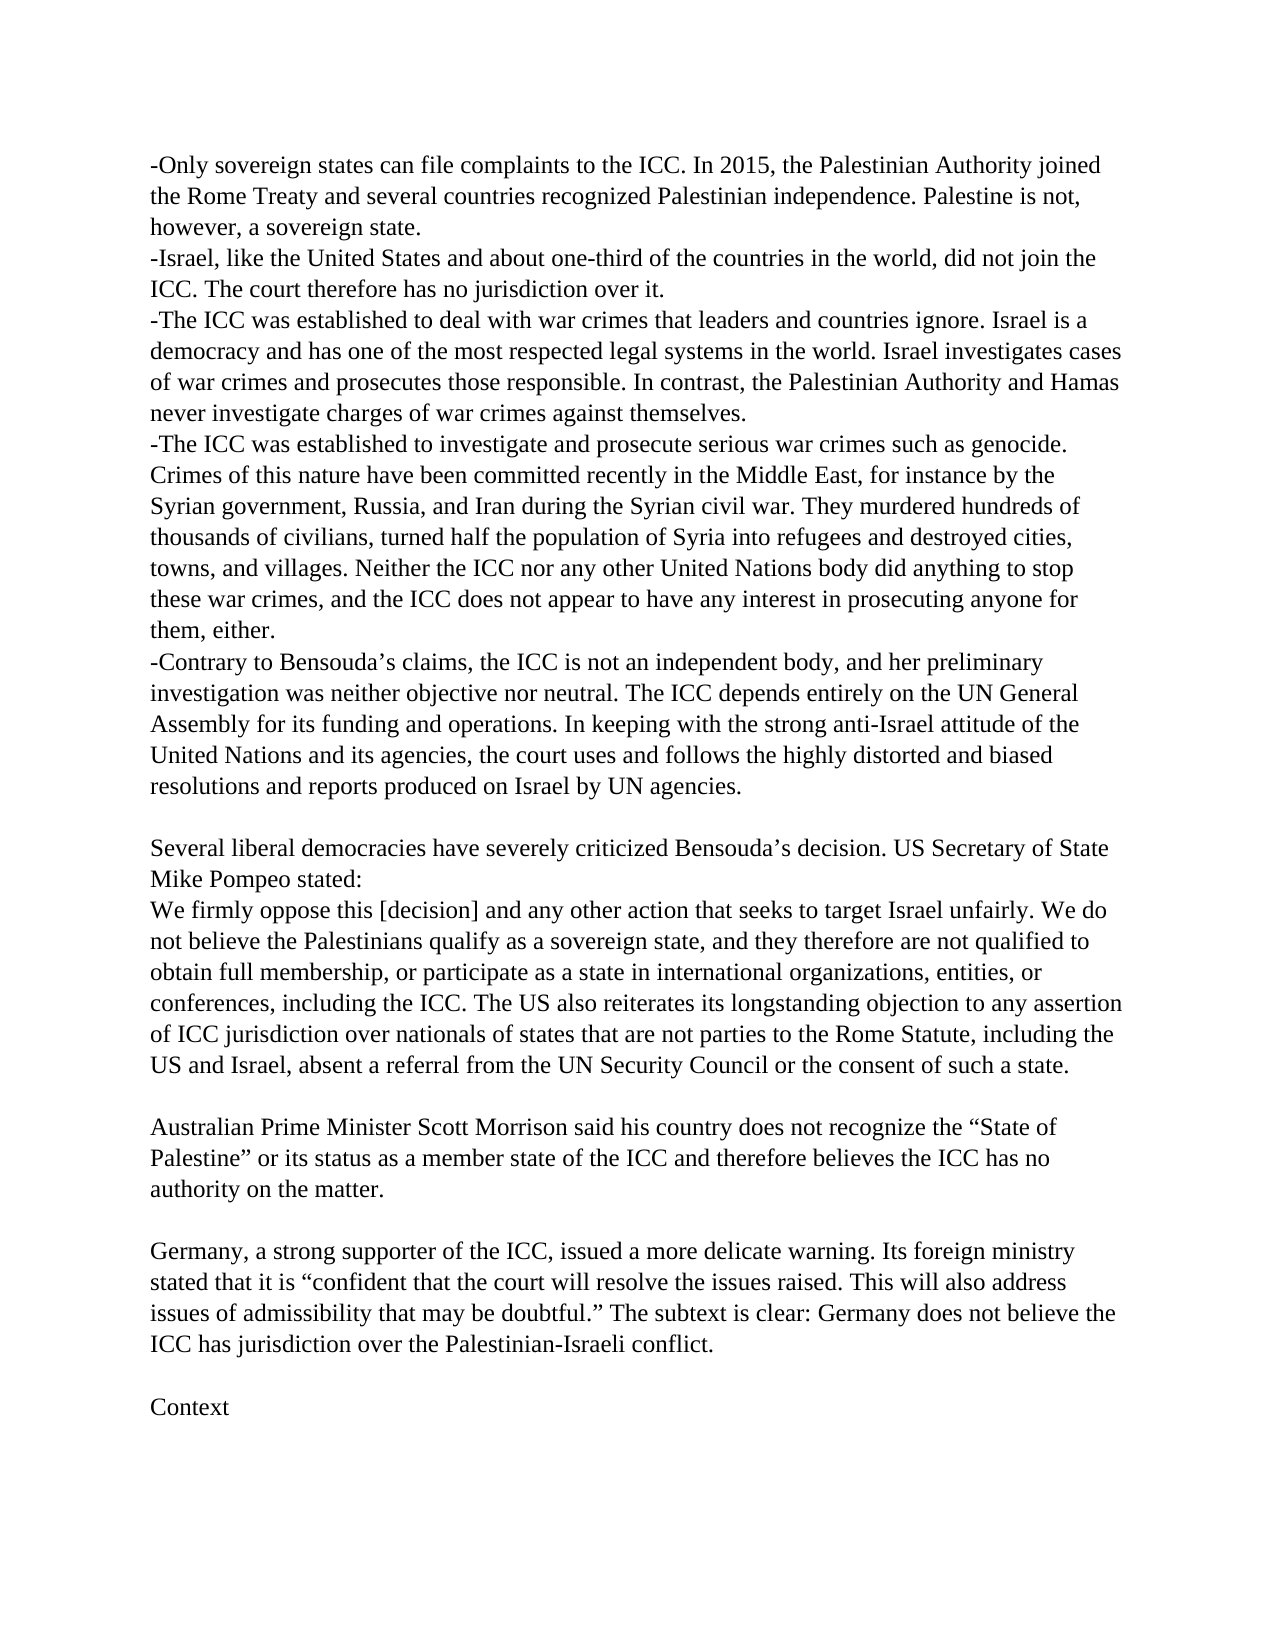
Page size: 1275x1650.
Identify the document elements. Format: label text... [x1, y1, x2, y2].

text We firmly oppose this [decision] and any other action that seeks to target Israel unfairly. We do not believe the Palestinians qualify as a sovereign state, and they therefore are not qualified to obtain full membership, or participate as a state in international organizations, entities, or conferences, including the ICC. The US also reiterates its longstanding objection to any assertion of ICC jurisdiction over nationals of states that are not parties to the Rome Statute, including the US and Israel, absent a referral from the UN Security Council or the consent of such a state. [150, 895, 1125, 1079]
text -Israel, like the United States and about one-third of the countries in the world, did not join the ICC. The court therefore has no jurisdiction over it. [150, 243, 1125, 303]
text Germany, a strong supporter of the ICC, issued a more delicate warning. Its foreign ministry stated that it is “confident that the court will resolve the issues raised. This will also address issues of admissibility that may be doubtful.” The subtext is clear: Germany does not believe the ICC has jurisdiction over the Palestinian-Israeli conflict. [150, 1236, 1125, 1358]
text Several liberal democracies have severely criticized Bensouda’s decision. US Secretary of State Mike Pompeo stated: [150, 833, 1125, 893]
text Australian Prime Minister Scott Morrison said his country does not recognize the “State of Palestine” or its status as a member state of the ICC and therefore believes the ICC has no authority on the matter. [150, 1112, 1125, 1203]
text -The ICC was established to investigate and prosecute serious war crimes such as genocide. Crimes of this nature have been committed recently in the Middle East, for instance by the Syrian government, Russia, and Iran during the Syrian civil war. They murdered hundreds of thousands of civilians, turned half the population of Syria into refugees and destroyed cities, towns, and villages. Neither the ICC nor any other United Nations body did anything to stop these war crimes, and the ICC does not appear to have any interest in prosecuting anyone for them, either. [150, 429, 1125, 644]
text -Only sovereign states can file complaints to the ICC. In 2015, the Palestinian Authority joined the Rome Treaty and several countries recognized Palestinian independence. Palestine is not, however, a sovereign state. [150, 150, 1125, 241]
text -Contrary to Bensouda’s claims, the ICC is not an independent body, and her preliminary investigation was neither objective nor neutral. The ICC depends entirely on the UN General Assembly for its funding and operations. In keeping with the strong anti-Israel attitude of the United Nations and its agencies, the court uses and follows the highly distorted and biased resolutions and reports produced on Israel by UN agencies. [150, 647, 1125, 799]
text Context [150, 1392, 1125, 1420]
text -The ICC was established to deal with war crimes that leaders and countries ignore. Israel is a democracy and has one of the most respected legal systems in the world. Israel investigates cases of war crimes and prosecutes those responsible. In contrast, the Palestinian Authority and Hamas never investigate charges of war crimes against themselves. [150, 305, 1125, 427]
